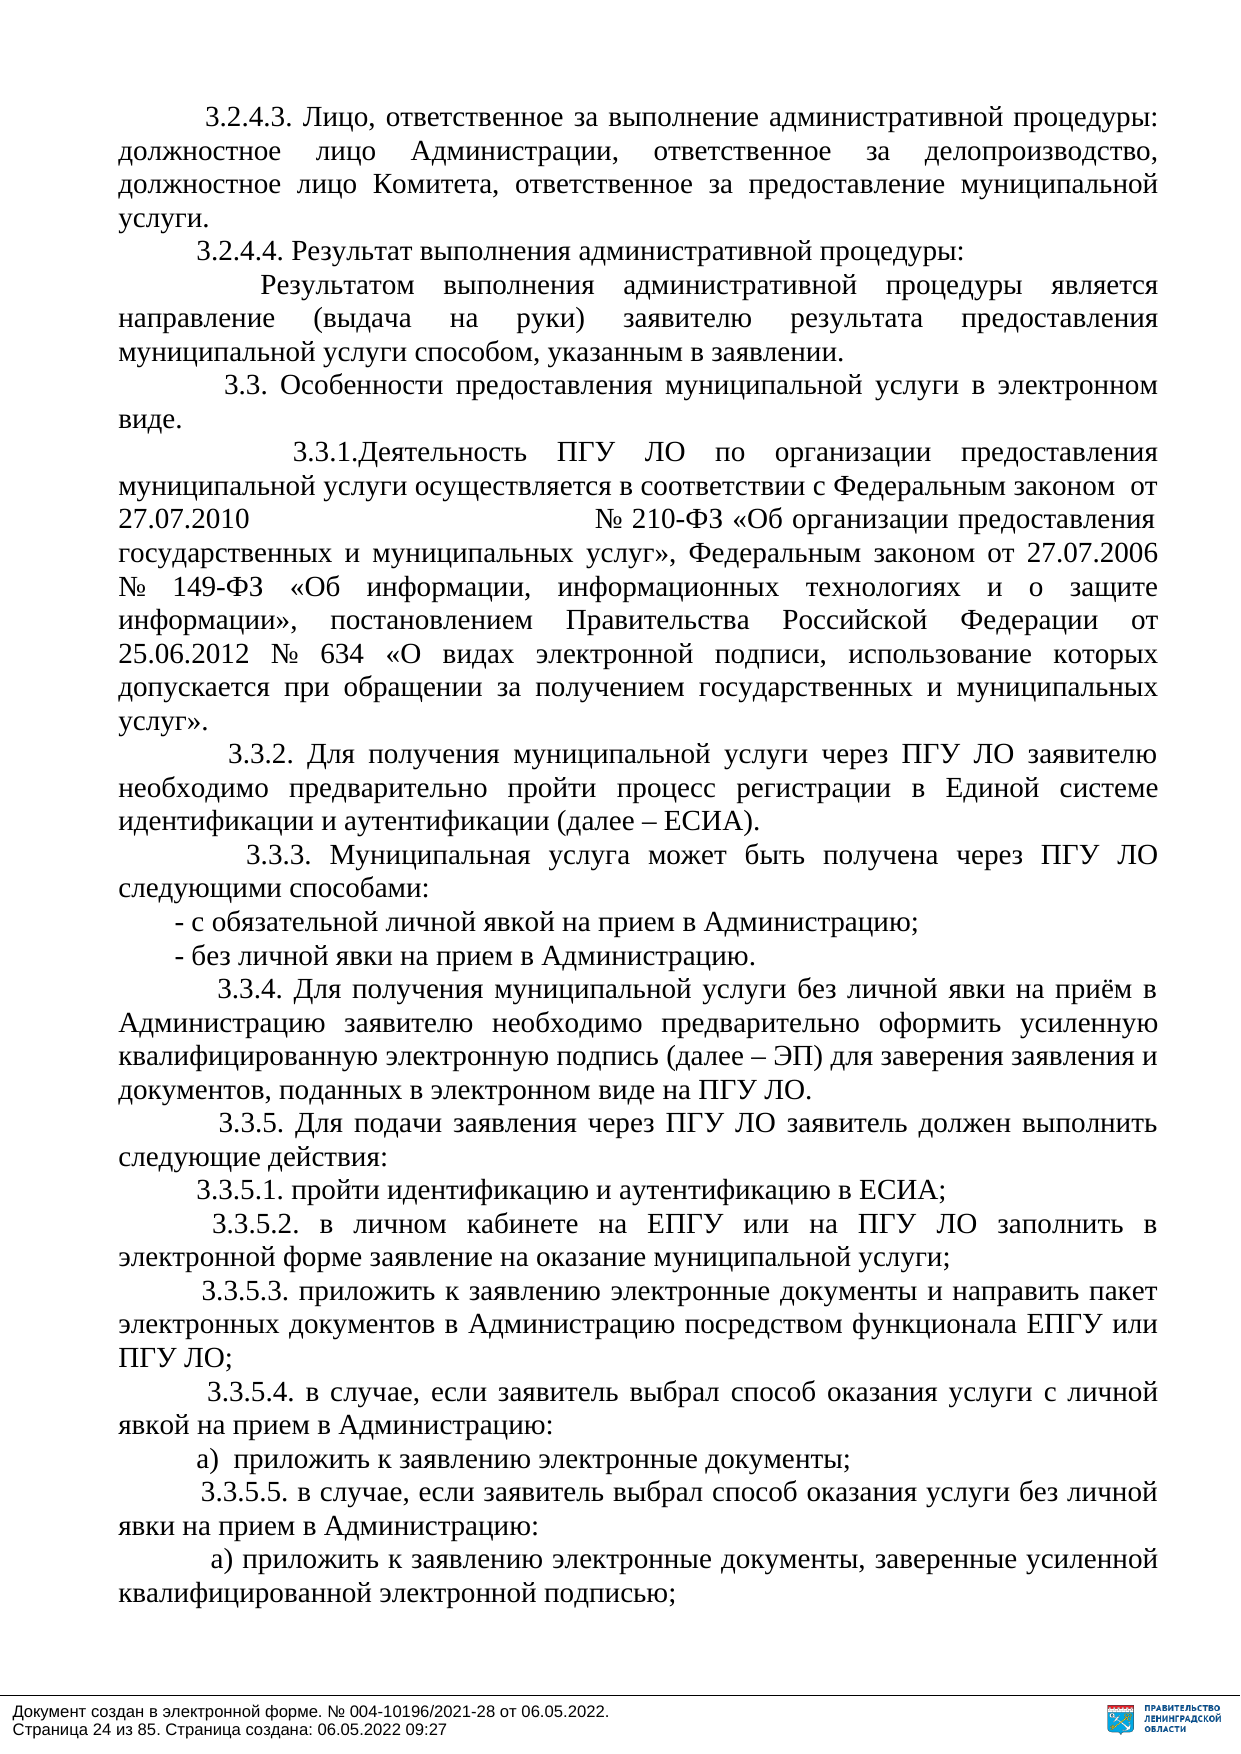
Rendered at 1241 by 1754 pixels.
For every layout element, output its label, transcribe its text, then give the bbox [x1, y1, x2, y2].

text 3.3.5.4. в случае, если заявитель выбрал способ оказания услуги с личной явкой на прием в Администрацию: [118, 1374, 1159, 1441]
picture [1096, 1697, 1241, 1739]
text 3.3.3. Муниципальная услуга может быть получена через ПГУ ЛО следующими способами: [118, 837, 1159, 904]
text 3.3.4. Для получения муниципальной услуги без личной явки на приём в Администрацию заявителю необходимо предварительно оформить усиленную квалифицированную электронную подпись (далее – ЭП) для заверения заявления и документов, поданных в электронном виде на ПГУ ЛО. [118, 971, 1159, 1105]
text 3.3.5.5. в случае, если заявитель выбрал способ оказания услуги без личной явки на прием в Администрацию: [118, 1474, 1159, 1541]
text 3.3.5.1. пройти идентификацию и аутентификацию в ЕСИА; [118, 1172, 1159, 1206]
text - без личной явки на прием в Администрацию. [118, 938, 1159, 971]
text 3.3.5.2. в личном кабинете на ЕПГУ или на ПГУ ЛО заполнить в электронной форме заявление на оказание муниципальной услуги; [118, 1206, 1159, 1273]
text 3.3.1.Деятельность ПГУ ЛО по организации предоставления муниципальной услуги осуществляется в соответствии с Федеральным законом от 27.07.2010 № 210-ФЗ «Об организации предоставления государственных и муниципальных услуг», Федеральным законом от 27.07.2006 № 149-ФЗ «Об информации, информационных технологиях и о защите информации», постановлением Правительства Российской Федерации от 25.06.2012 № 634 «О видах электронной подписи, использование которых допускается при обращении за получением государственных и муниципальных услуг». [118, 434, 1159, 736]
text 3.3. Особенности предоставления муниципальной услуги в электронном виде. [118, 367, 1159, 434]
text Результатом выполнения административной процедуры является направление (выдача на руки) заявителю результата предоставления муниципальной услуги способом, указанным в заявлении. [118, 267, 1159, 367]
text 3.3.2. Для получения муниципальной услуги через ПГУ ЛО заявителю необходимо предварительно пройти процесс регистрации в Единой системе идентификации и аутентификации (далее – ЕСИА). [118, 736, 1159, 837]
text 3.2.4.4. Результат выполнения административной процедуры: [118, 233, 1159, 267]
text а) приложить к заявлению электронные документы; [118, 1441, 1159, 1474]
text а) приложить к заявлению электронные документы, заверенные усиленной квалифицированной электронной подписью; [118, 1541, 1159, 1608]
text 3.2.4.3. Лицо, ответственное за выполнение административной процедуры: должностное лицо Администрации, ответственное за делопроизводство, должностное лицо Комитета, ответственное за предоставление муниципальной услуги. [118, 99, 1159, 233]
text 3.3.5.3. приложить к заявлению электронные документы и направить пакет электронных документов в Администрацию посредством функционала ЕПГУ или ПГУ ЛО; [118, 1273, 1159, 1374]
text - с обязательной личной явкой на прием в Администрацию; [118, 904, 1159, 938]
text 3.3.5. Для подачи заявления через ПГУ ЛО заявитель должен выполнить следующие действия: [118, 1105, 1159, 1172]
